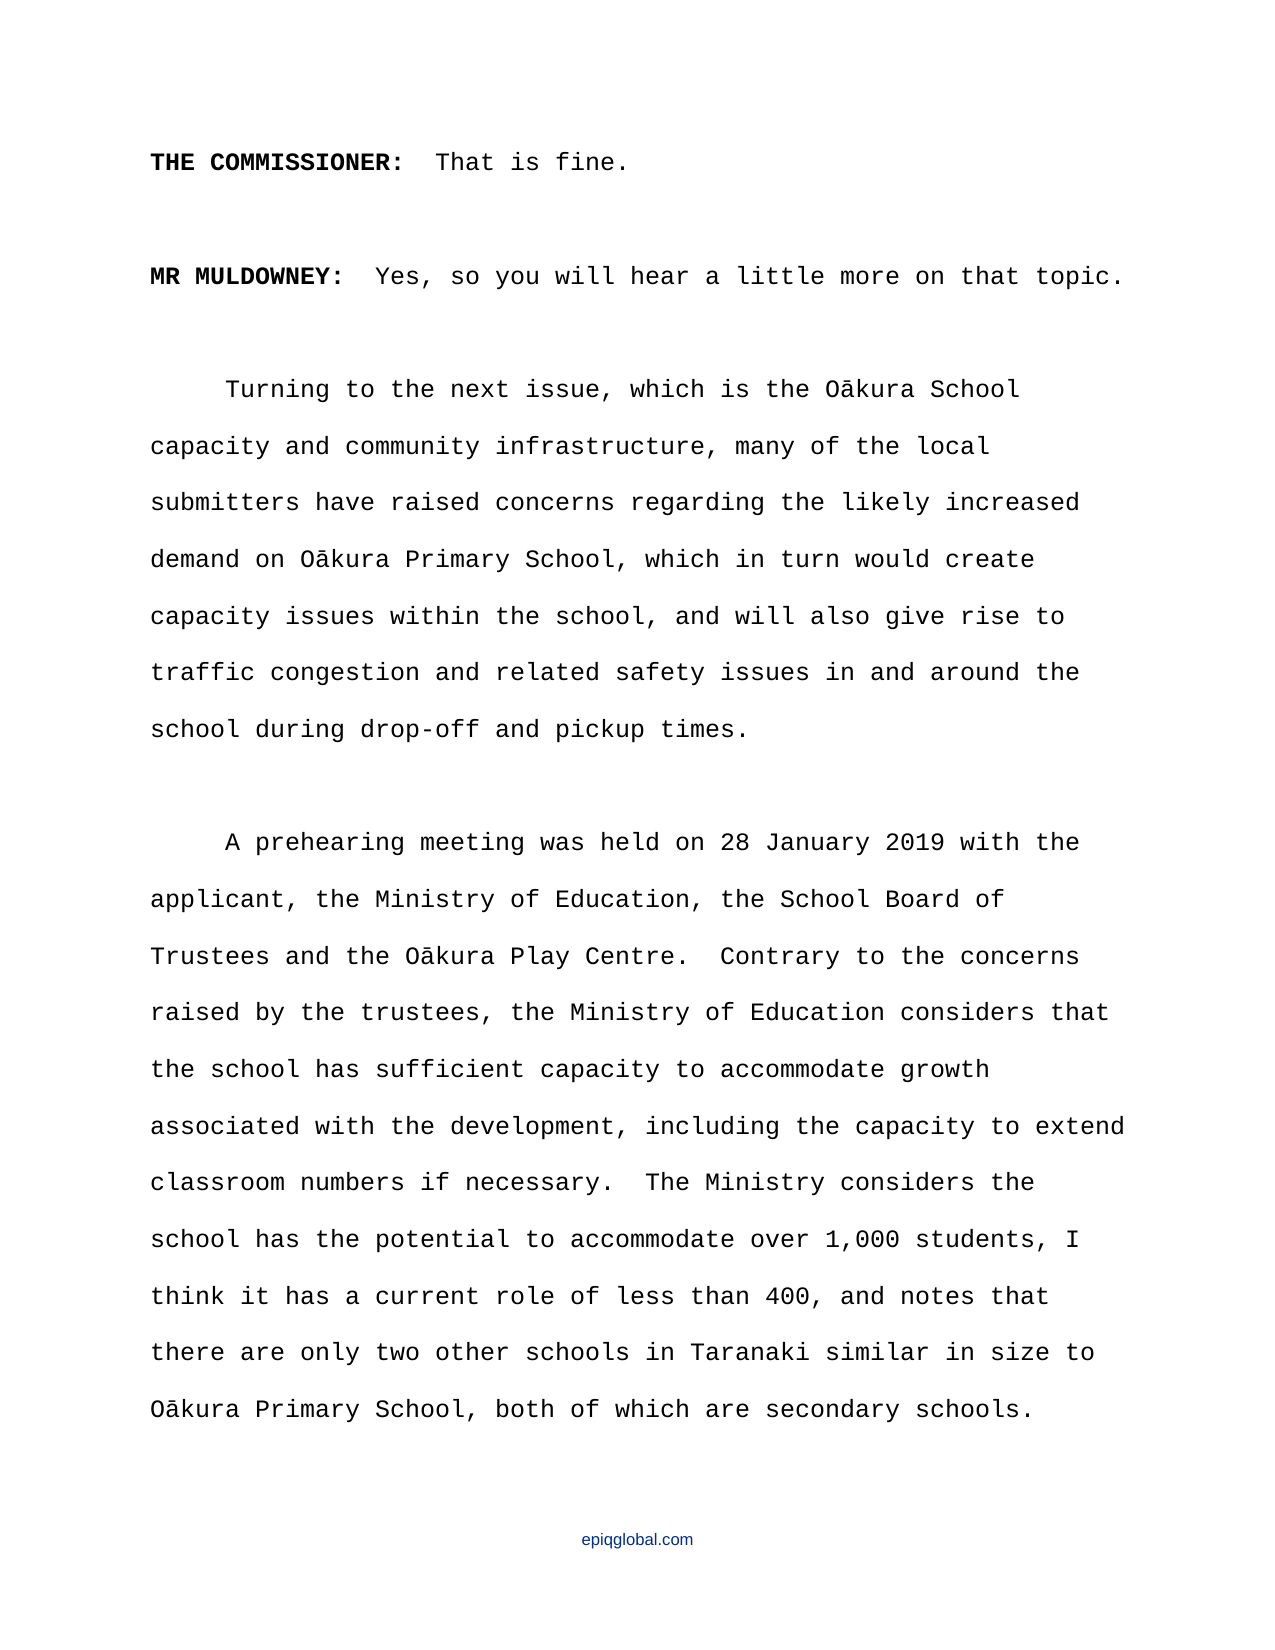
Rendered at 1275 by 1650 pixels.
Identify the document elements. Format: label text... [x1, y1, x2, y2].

text Turning to the next issue, which is the Oākura School capacity and community infrastructure, many of the local submitters have raised concerns regarding the likely increased demand on Oākura Primary School, which in turn would create capacity issues within the school, and will also give rise to traffic congestion and related safety issues in and around the school during drop-off and pickup times. [150, 377, 1125, 745]
text MR MULDOWNEY: Yes, so you will hear a little more on that topic. [150, 263, 1125, 292]
text A prehearing meeting was held on 28 January 2019 with the applicant, the Ministry of Education, the School Board of Trustees and the Oākura Play Centre. Contrary to the concerns raised by the trustees, the Ministry of Education considers that the school has sufficient capacity to accommodate growth associated with the development, including the capacity to extend classroom numbers if necessary. The Ministry considers the school has the potential to accommodate over 1,000 students, I think it has a current role of less than 400, and notes that there are only two other schools in Taranaki similar in size to Oākura Primary School, both of which are secondary schools. [150, 830, 1125, 1425]
text THE COMMISSIONER: That is fine. [150, 150, 1125, 178]
